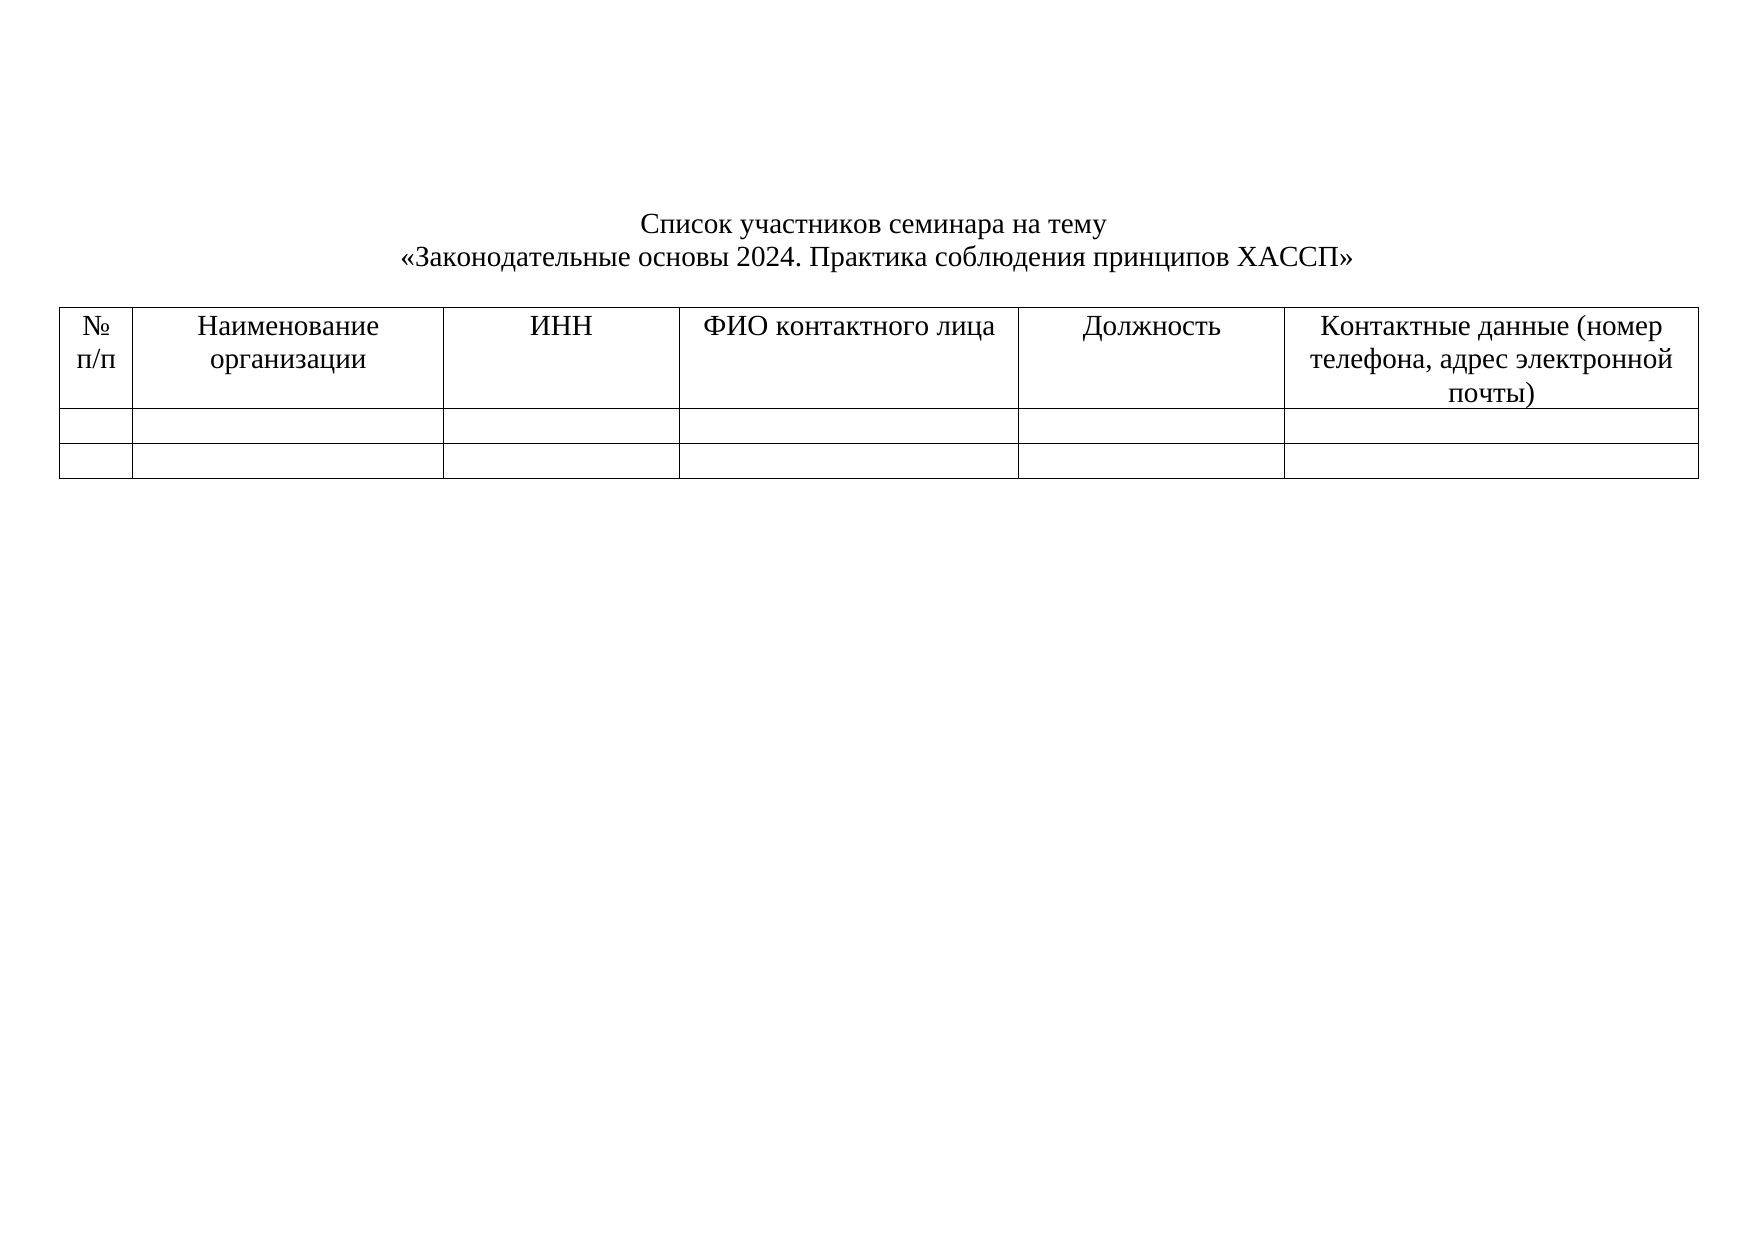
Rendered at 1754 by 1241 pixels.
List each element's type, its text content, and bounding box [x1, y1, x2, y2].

table_header Наименование организации [133, 308, 443, 408]
table_cell [1008, 409, 1018, 443]
table_cell [1019, 409, 1030, 443]
table_cell [668, 409, 679, 443]
table_header Должность [1019, 308, 1284, 408]
table_cell [122, 444, 132, 477]
table_cell [122, 409, 132, 443]
table_cell [1687, 409, 1698, 443]
table_cell [444, 444, 454, 477]
table_cell [680, 409, 691, 443]
table_header ИНН [444, 308, 679, 408]
table_header № п/п [60, 308, 132, 408]
table_cell [1285, 444, 1296, 477]
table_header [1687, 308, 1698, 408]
table_cell [432, 409, 443, 443]
table_cell [668, 444, 679, 477]
table_cell [680, 444, 691, 477]
table_header ФИО контактного лица [680, 308, 1018, 408]
text Список участников семинара на тему «Законодательные основы 2024. Практика соблюдения принципов ХАССП» [118, 206, 1636, 273]
table_cell [1008, 444, 1018, 477]
table_cell [1273, 444, 1284, 477]
table_cell [1687, 444, 1698, 477]
table_cell [1285, 409, 1296, 443]
table_cell [60, 444, 70, 477]
table_cell [60, 409, 70, 443]
table_cell [133, 409, 144, 443]
table_cell [432, 444, 443, 477]
table_cell [1019, 444, 1030, 477]
table_cell [1273, 409, 1284, 443]
table_cell [444, 409, 454, 443]
table_cell [133, 444, 144, 477]
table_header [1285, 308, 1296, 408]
